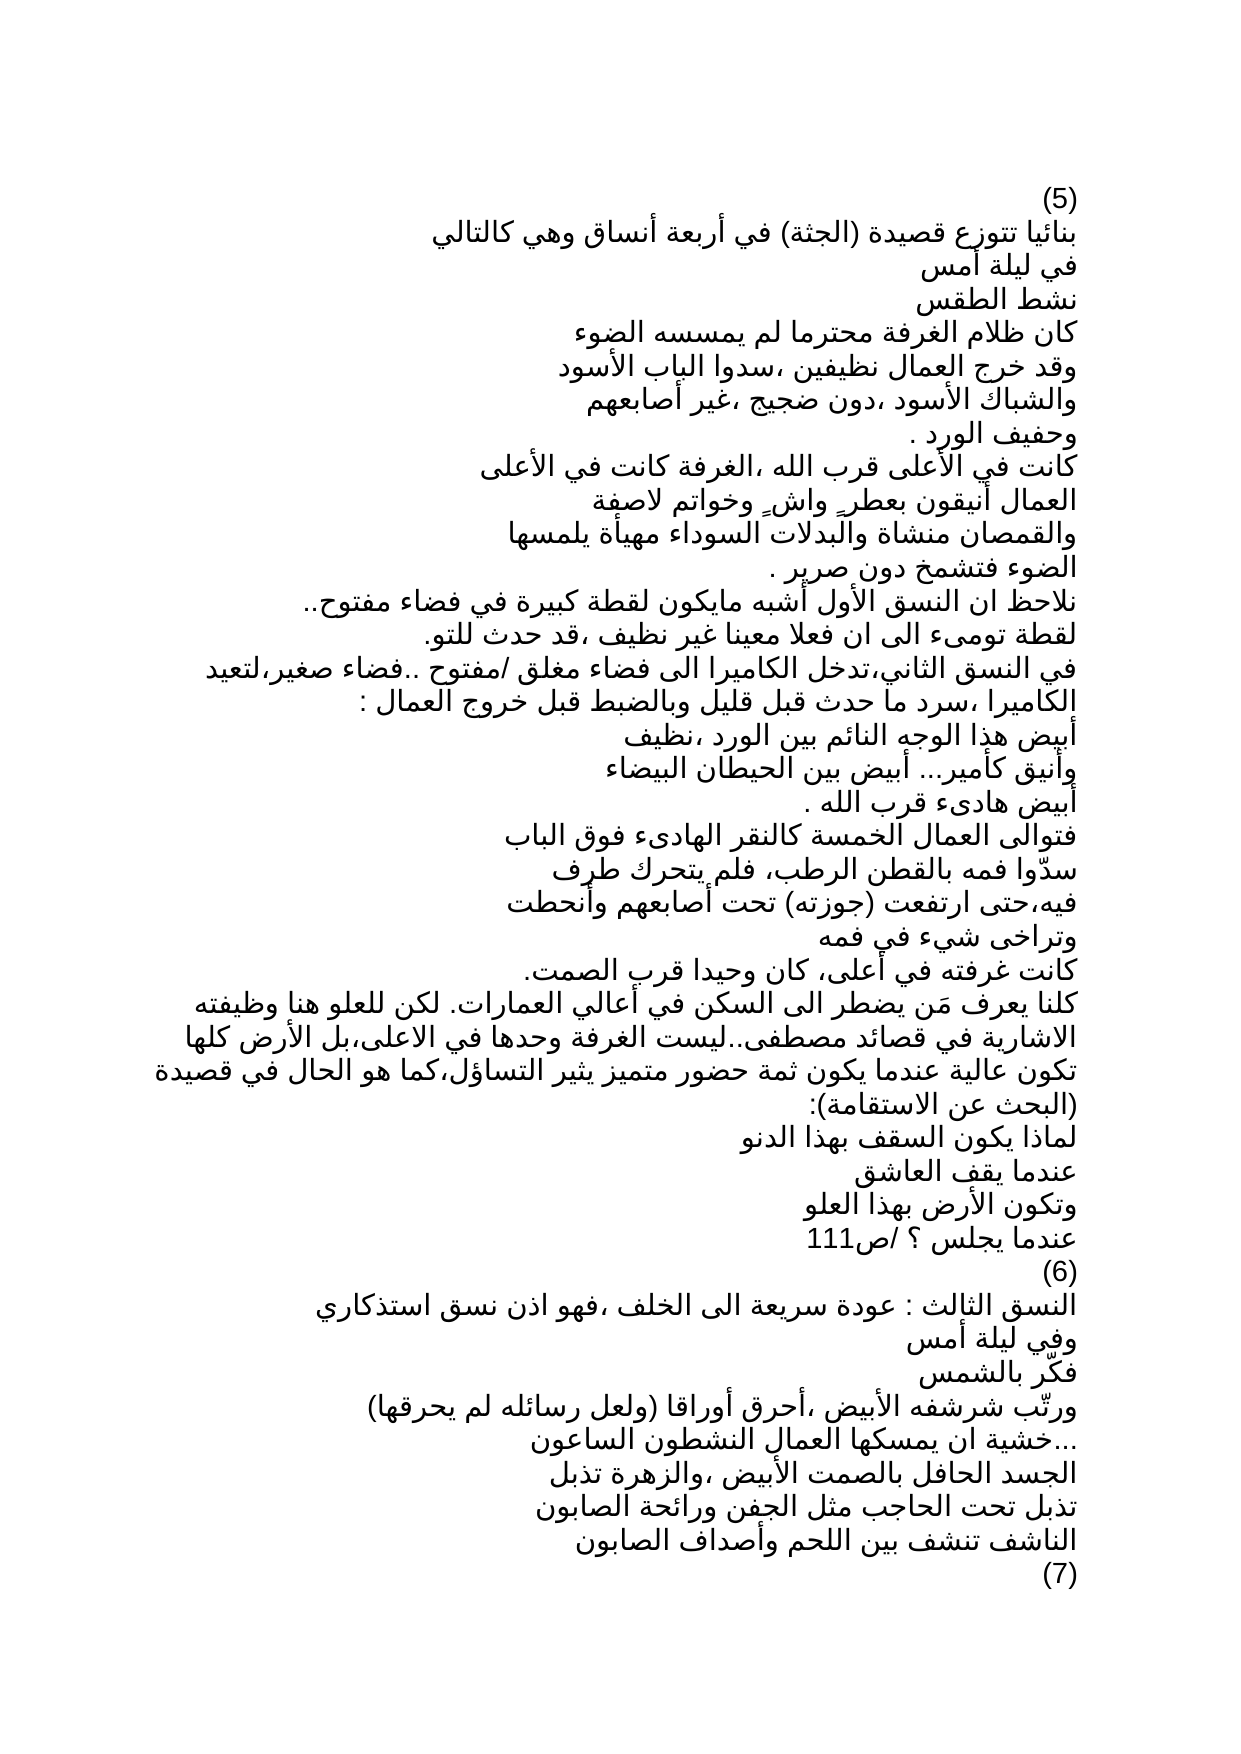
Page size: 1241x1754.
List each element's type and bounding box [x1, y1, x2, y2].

table_header [148, 148, 1078, 1590]
